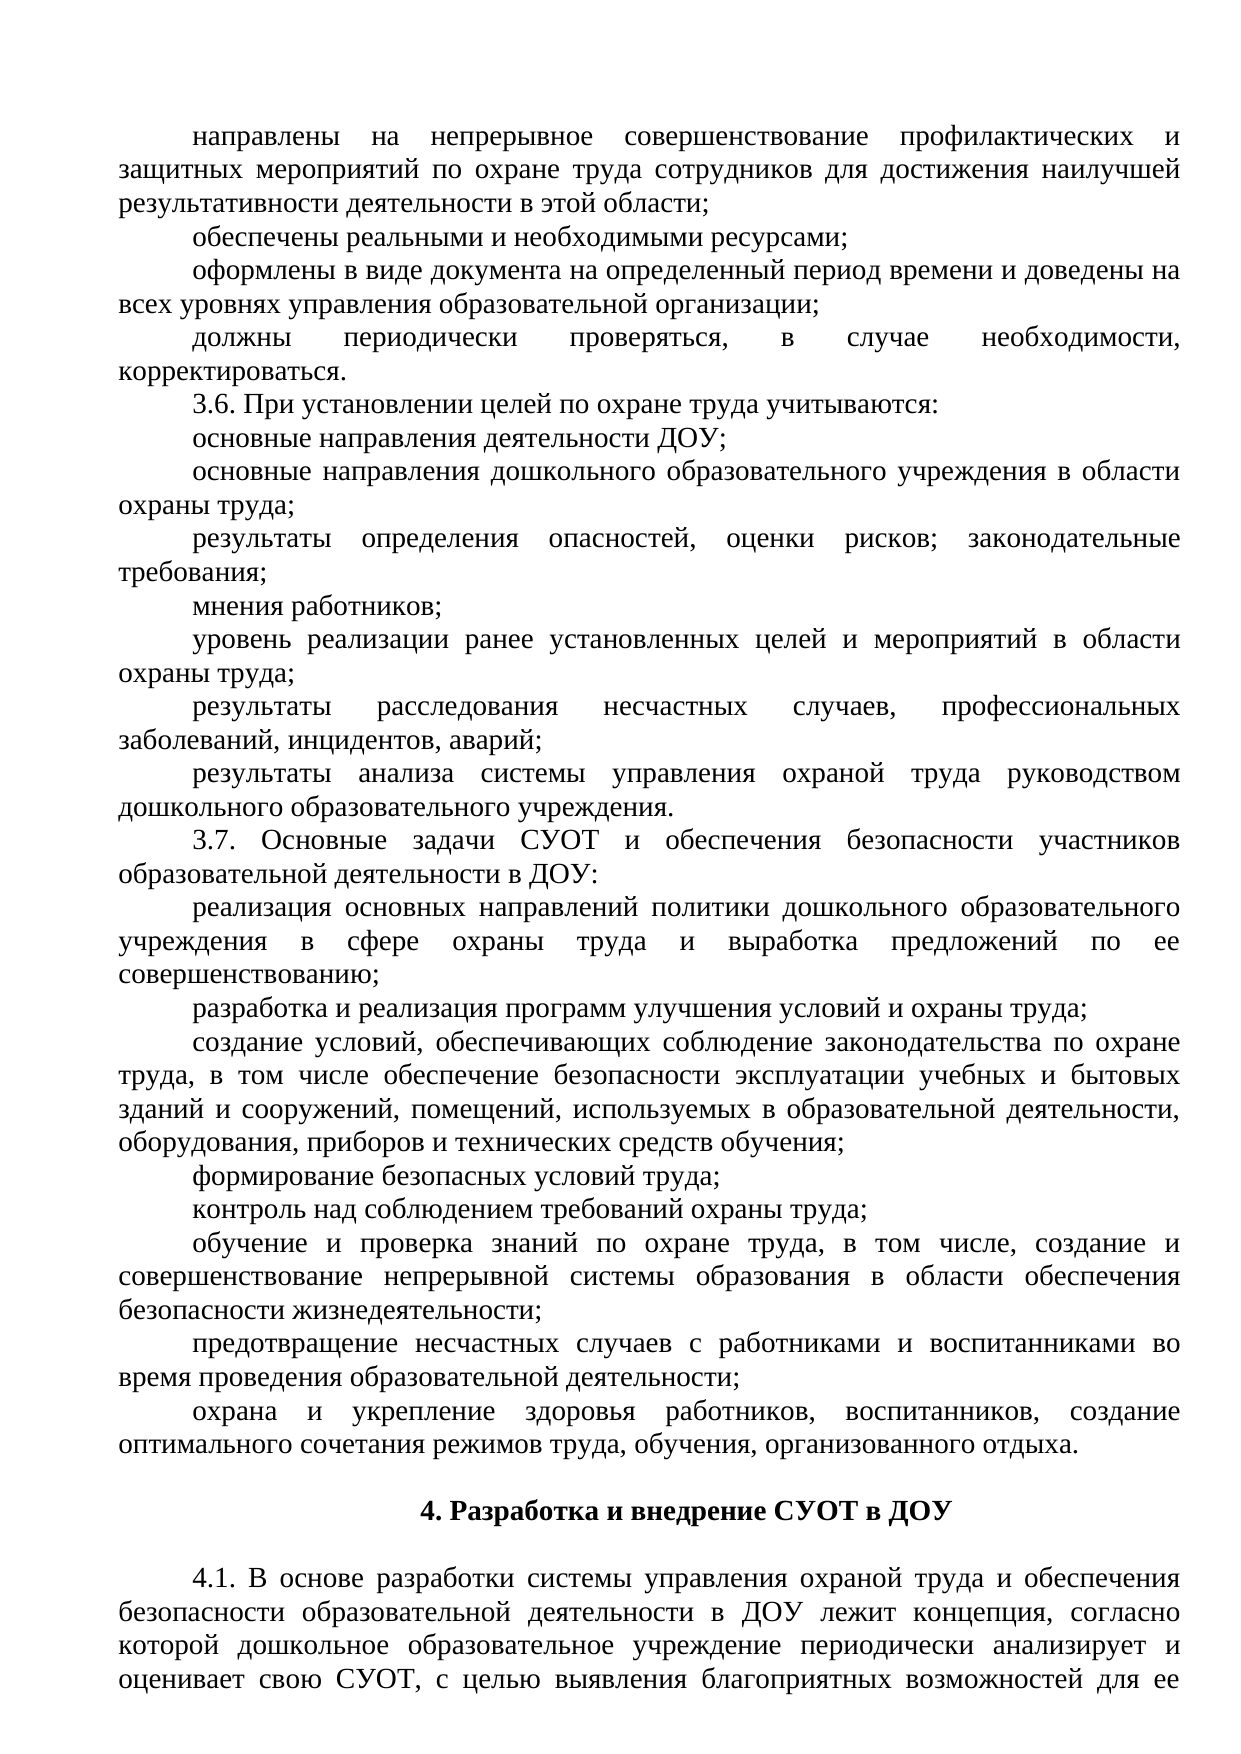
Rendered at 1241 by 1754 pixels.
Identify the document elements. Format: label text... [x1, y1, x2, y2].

text формирование безопасных условий труда; [118, 1158, 1181, 1191]
text контроль над соблюдением требований охраны труда; [118, 1191, 1181, 1225]
text разработка и реализация программ улучшения условий и охраны труда; [118, 990, 1181, 1024]
text уровень реализации ранее установленных целей и мероприятий в области охраны труда; [118, 621, 1181, 688]
text основные направления деятельности ДОУ; [118, 420, 1181, 453]
text результаты определения опасностей, оценки рисков; законодательные требования; [118, 521, 1181, 588]
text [118, 1560, 1181, 1694]
text мнения работников; [118, 588, 1181, 621]
text результаты расследования несчастных случаев, профессиональных заболеваний, инцидентов, аварий; [118, 688, 1181, 755]
text результаты анализа системы управления охраной труда руководством дошкольного образовательного учреждения. [118, 755, 1181, 822]
text оформлены в виде документа на определенный период времени и доведены на всех уровнях управления образовательной организации; [118, 252, 1181, 319]
text 3.7. Основные задачи СУОТ и обеспечения безопасности участников образовательной деятельности в ДОУ: [118, 822, 1181, 889]
text охрана и укрепление здоровья работников, воспитанников, создание оптимального сочетания режимов труда, обучения, организованного отдыха. [118, 1393, 1181, 1460]
text должны периодически проверяться, в случае необходимости, корректироваться. [118, 319, 1181, 386]
text направлены на непрерывное совершенствование профилактических и защитных мероприятий по охране труда сотрудников для достижения наилучшей результативности деятельности в этой области; [118, 118, 1181, 219]
text обучение и проверка знаний по охране труда, в том числе, создание и совершенствование непрерывной системы образования в области обеспечения безопасности жизнедеятельности; [118, 1225, 1181, 1326]
text предотвращение несчастных случаев с работниками и воспитанниками во время проведения образовательной деятельности; [118, 1326, 1181, 1393]
text создание условий, обеспечивающих соблюдение законодательства по охране труда, в том числе обеспечение безопасности эксплуатации учебных и бытовых зданий и сооружений, помещений, используемых в образовательной деятельности, оборудования, приборов и технических средств обучения; [118, 1024, 1181, 1158]
text 3.6. При установлении целей по охране труда учитываются: [118, 386, 1181, 420]
text основные направления дошкольного образовательного учреждения в области охраны труда; [118, 453, 1181, 521]
text реализация основных направлений политики дошкольного образовательного учреждения в сфере охраны труда и выработка предложений по ее совершенствованию; [118, 889, 1181, 990]
text обеспечены реальными и необходимыми ресурсами; [118, 219, 1181, 252]
text 4. Разработка и внедрение СУОТ в ДОУ [118, 1493, 1181, 1527]
